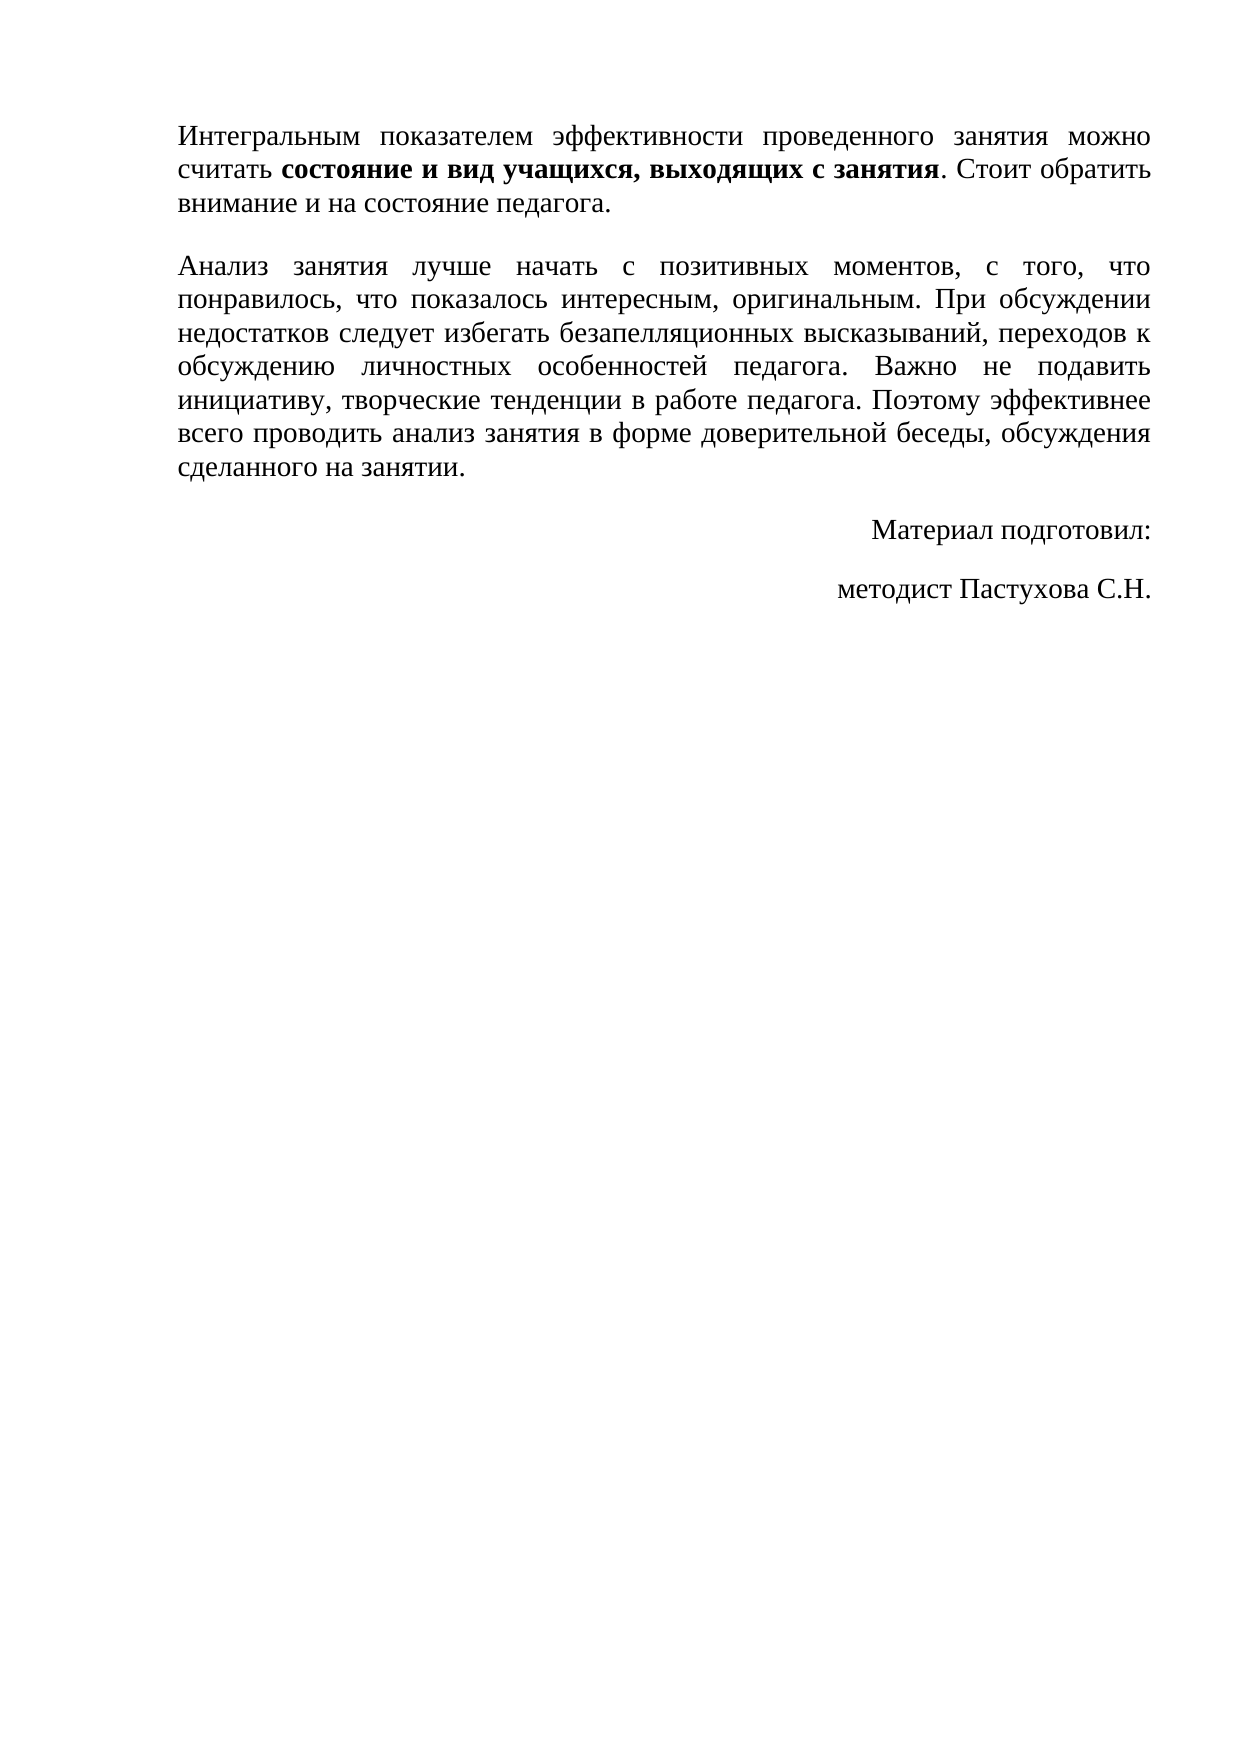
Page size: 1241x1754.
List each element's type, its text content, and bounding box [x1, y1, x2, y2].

text методист Пастухова С.Н. [177, 571, 1152, 605]
text Интегральным показателем эффективности проведенного занятия можно считать состояние и вид учащихся, выходящих с занятия. Стоит обратить внимание и на состояние педагога. [177, 118, 1152, 219]
text Материал подготовил: [177, 512, 1152, 545]
text Анализ занятия лучше начать с позитивных моментов, с того, что понравилось, что показалось интересным, оригинальным. При обсуждении недостатков следует избегать безапелляционных высказываний, переходов к обсуждению личностных особенностей педагога. Важно не подавить инициативу, творческие тенденции в работе педагога. Поэтому эффективнее всего проводить анализ занятия в форме доверительной беседы, обсуждения сделанного на занятии. [177, 248, 1152, 483]
